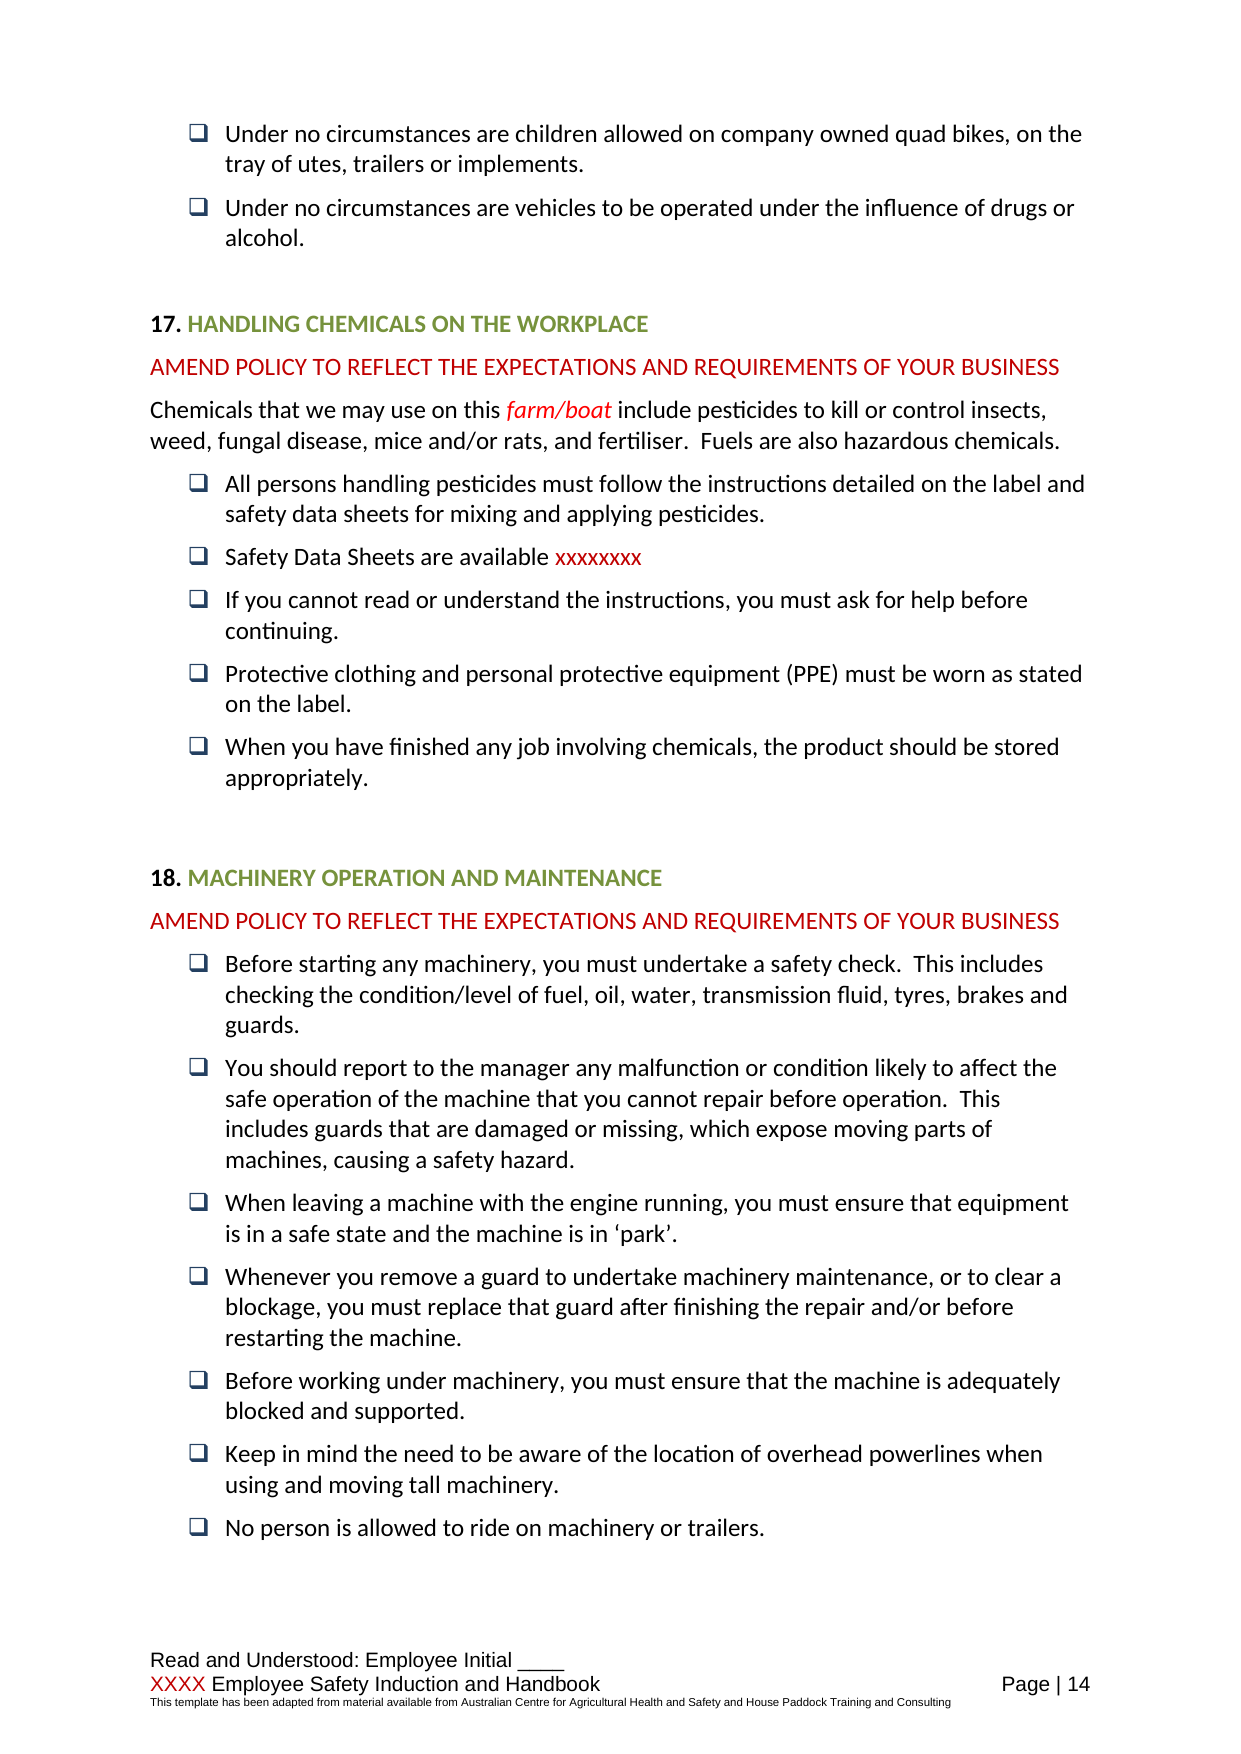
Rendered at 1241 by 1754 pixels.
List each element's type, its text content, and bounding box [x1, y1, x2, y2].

list Whenever you remove a guard to undertake machinery maintenance, or to clear a blockage, you must replace that guard after finishing the repair and/or before restarting the machine. [187, 1261, 1090, 1352]
text AMEND POLICY TO REFLECT THE EXPECTATIONS AND REQUIREMENTS OF YOUR BUSINESS [150, 906, 1090, 936]
list All persons handling pesticides must follow the instructions detailed on the label and safety data sheets for mixing and applying pesticides. [187, 468, 1090, 529]
list Before working under machinery, you must ensure that the machine is adequately blocked and supported. [187, 1365, 1090, 1426]
list No person is allowed to ride on machinery or trailers. [187, 1512, 1090, 1542]
list Protective clothing and personal protective equipment (PPE) must be worn as stated on the label. [187, 658, 1090, 719]
list Before starting any machinery, you must undertake a safety check. This includes checking the condition/level of fuel, oil, water, transmission fluid, tyres, brakes and guards. [187, 948, 1090, 1040]
list Keep in mind the need to be aware of the location of overhead powerlines when using and moving tall machinery. [187, 1438, 1090, 1499]
text Chemicals that we may use on this farm/boat include pesticides to kill or control insects, weed, fungal disease, mice and/or rats, and fertiliser. Fuels are also hazardous chemicals. [150, 394, 1090, 455]
list When you have finished any job involving chemicals, the product should be stored appropriately. [187, 731, 1090, 792]
list Under no circumstances are children allowed on company owned quad bikes, on the tray of utes, trailers or implements. [187, 118, 1090, 179]
subtitle MACHINERY OPERATION AND MAINTENANCE [150, 862, 1090, 893]
list If you cannot read or understand the instructions, you must ask for help before continuing. [187, 584, 1090, 645]
text AMEND POLICY TO REFLECT THE EXPECTATIONS AND REQUIREMENTS OF YOUR BUSINESS [150, 351, 1090, 382]
list When leaving a machine with the engine running, you must ensure that equipment is in a safe state and the machine is in ‘park’. [187, 1187, 1090, 1248]
list Under no circumstances are vehicles to be operated under the influence of drugs or alcohol. [187, 192, 1090, 253]
list Safety Data Sheets are available xxxxxxxx [187, 541, 1090, 572]
list You should report to the manager any malfunction or condition likely to affect the safe operation of the machine that you cannot repair before operation. This includes guards that are damaged or missing, which expose moving parts of machines, causing a safety hazard. [187, 1053, 1090, 1175]
subtitle HANDLING CHEMICALS ON THE WORKPLACE [150, 308, 1090, 339]
